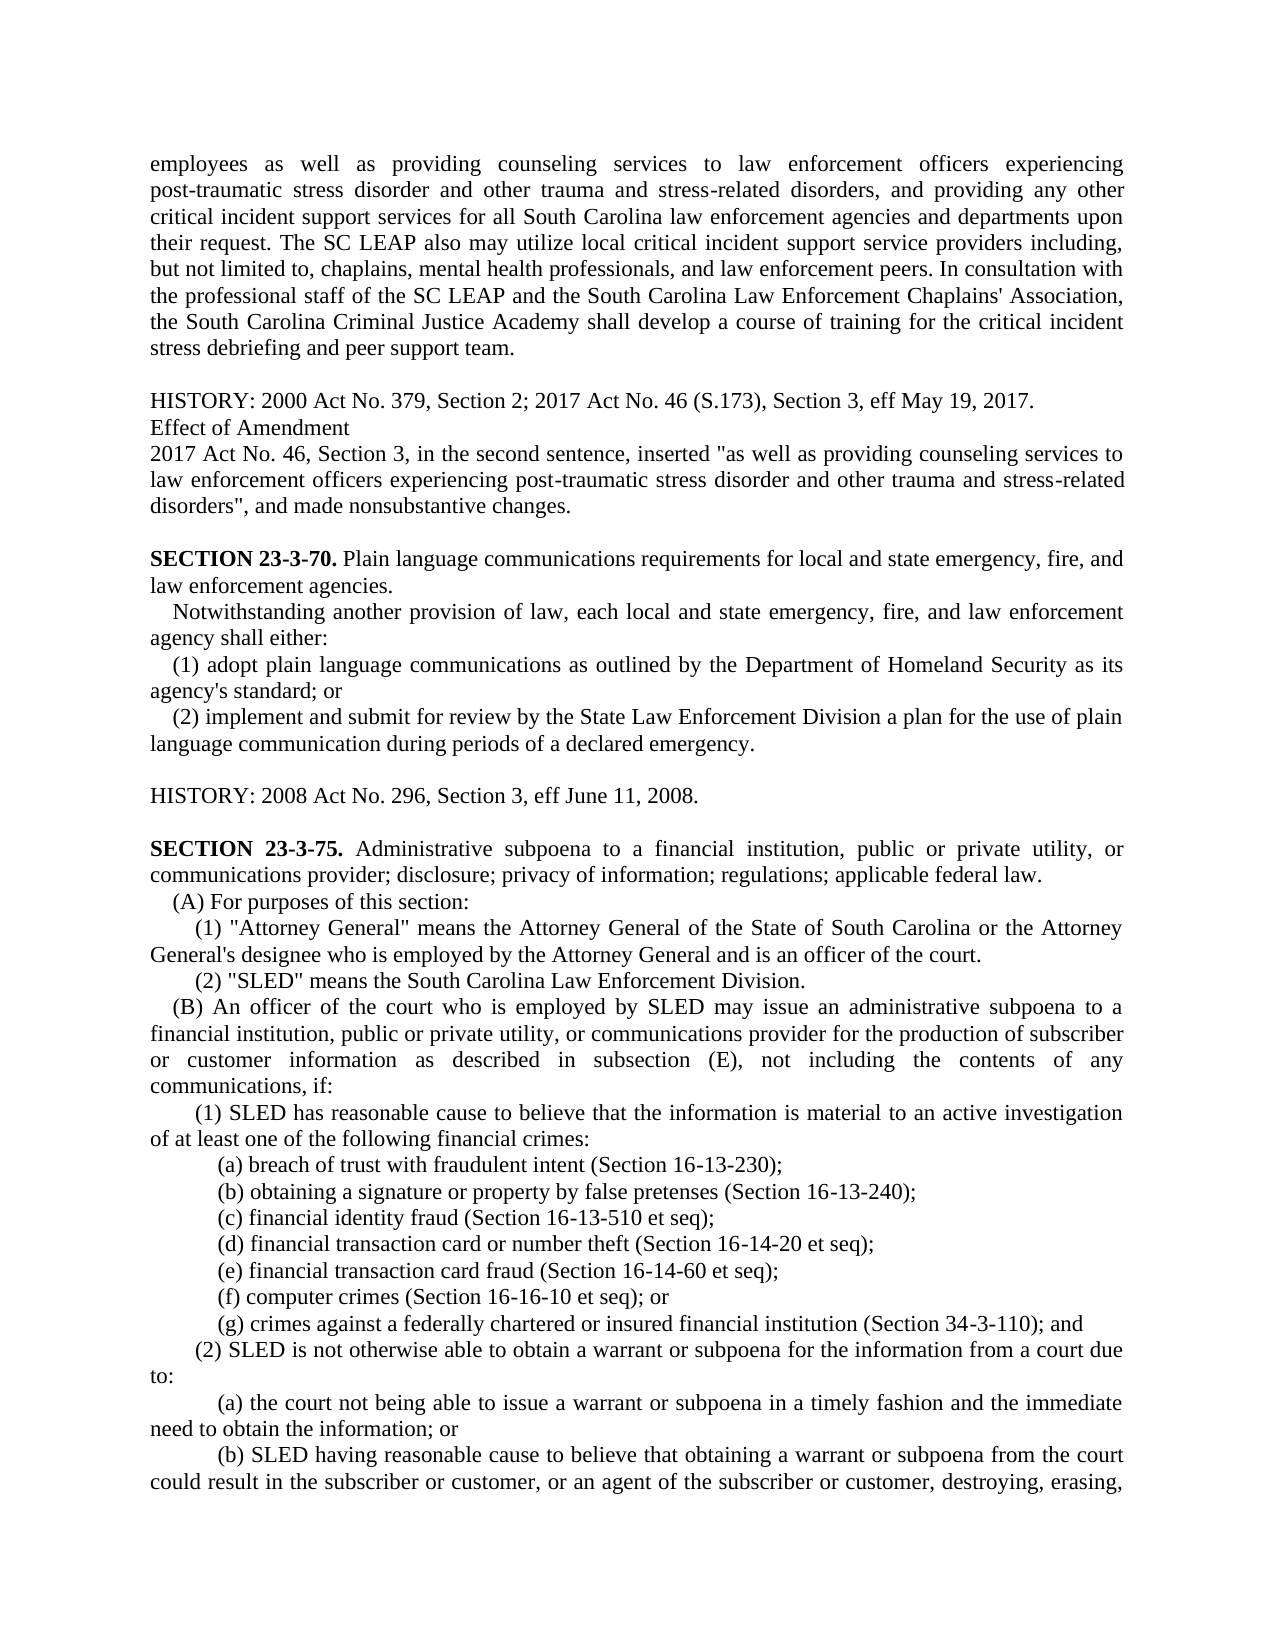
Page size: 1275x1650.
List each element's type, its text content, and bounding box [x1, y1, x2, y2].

text (2) SLED is not otherwise able to obtain a warrant or subpoena for the information from a court due to: [150, 1336, 1125, 1389]
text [150, 150, 1125, 361]
text (1) adopt plain language communications as outlined by the Department of Homeland Security as its agency's standard; or [150, 651, 1125, 703]
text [150, 1441, 1125, 1494]
text SECTION 23-3-70. Plain language communications requirements for local and state emergency, fire, and law enforcement agencies. [150, 545, 1125, 598]
text (g) crimes against a federally chartered or insured financial institution (Section 34-3-110); and [150, 1309, 1125, 1336]
text HISTORY: 2000 Act No. 379, Section 2; 2017 Act No. 46 (S.173), Section 3, eff May 19, 2017. [150, 387, 1125, 413]
text (b) obtaining a signature or property by false pretenses (Section 16-13-240); [150, 1178, 1125, 1204]
text (a) breach of trust with fraudulent intent (Section 16-13-230); [150, 1151, 1125, 1178]
text (d) financial transaction card or number theft (Section 16-14-20 et seq); [150, 1231, 1125, 1257]
text (1) "Attorney General" means the Attorney General of the State of South Carolina or the Attorney General's designee who is employed by the Attorney General and is an officer of the court. [150, 914, 1125, 967]
text SECTION 23-3-75. Administrative subpoena to a financial institution, public or private utility, or communications provider; disclosure; privacy of information; regulations; applicable federal law. [150, 835, 1125, 888]
text Effect of Amendment [150, 413, 1125, 440]
text (2) implement and submit for review by the State Law Enforcement Division a plan for the use of plain language communication during periods of a declared emergency. [150, 703, 1125, 756]
text HISTORY: 2008 Act No. 296, Section 3, eff June 11, 2008. [150, 782, 1125, 809]
text (2) "SLED" means the South Carolina Law Enforcement Division. [150, 967, 1125, 993]
text (f) computer crimes (Section 16-16-10 et seq); or [150, 1283, 1125, 1309]
text (c) financial identity fraud (Section 16-13-510 et seq); [150, 1204, 1125, 1231]
text (B) An officer of the court who is employed by SLED may issue an administrative subpoena to a financial institution, public or private utility, or communications provider for the production of subscriber or customer information as described in subsection (E), not including the contents of any communications, if: [150, 993, 1125, 1099]
text (a) the court not being able to issue a warrant or subpoena in a timely fashion and the immediate need to obtain the information; or [150, 1389, 1125, 1441]
text (1) SLED has reasonable cause to believe that the information is material to an active investigation of at least one of the following financial crimes: [150, 1099, 1125, 1151]
text 2017 Act No. 46, Section 3, in the second sentence, inserted "as well as providing counseling services to law enforcement officers experiencing post-traumatic stress disorder and other trauma and stress-related disorders", and made nonsubstantive changes. [150, 440, 1125, 519]
text Notwithstanding another provision of law, each local and state emergency, fire, and law enforcement agency shall either: [150, 598, 1125, 651]
text (e) financial transaction card fraud (Section 16-14-60 et seq); [150, 1257, 1125, 1283]
text (A) For purposes of this section: [150, 888, 1125, 914]
